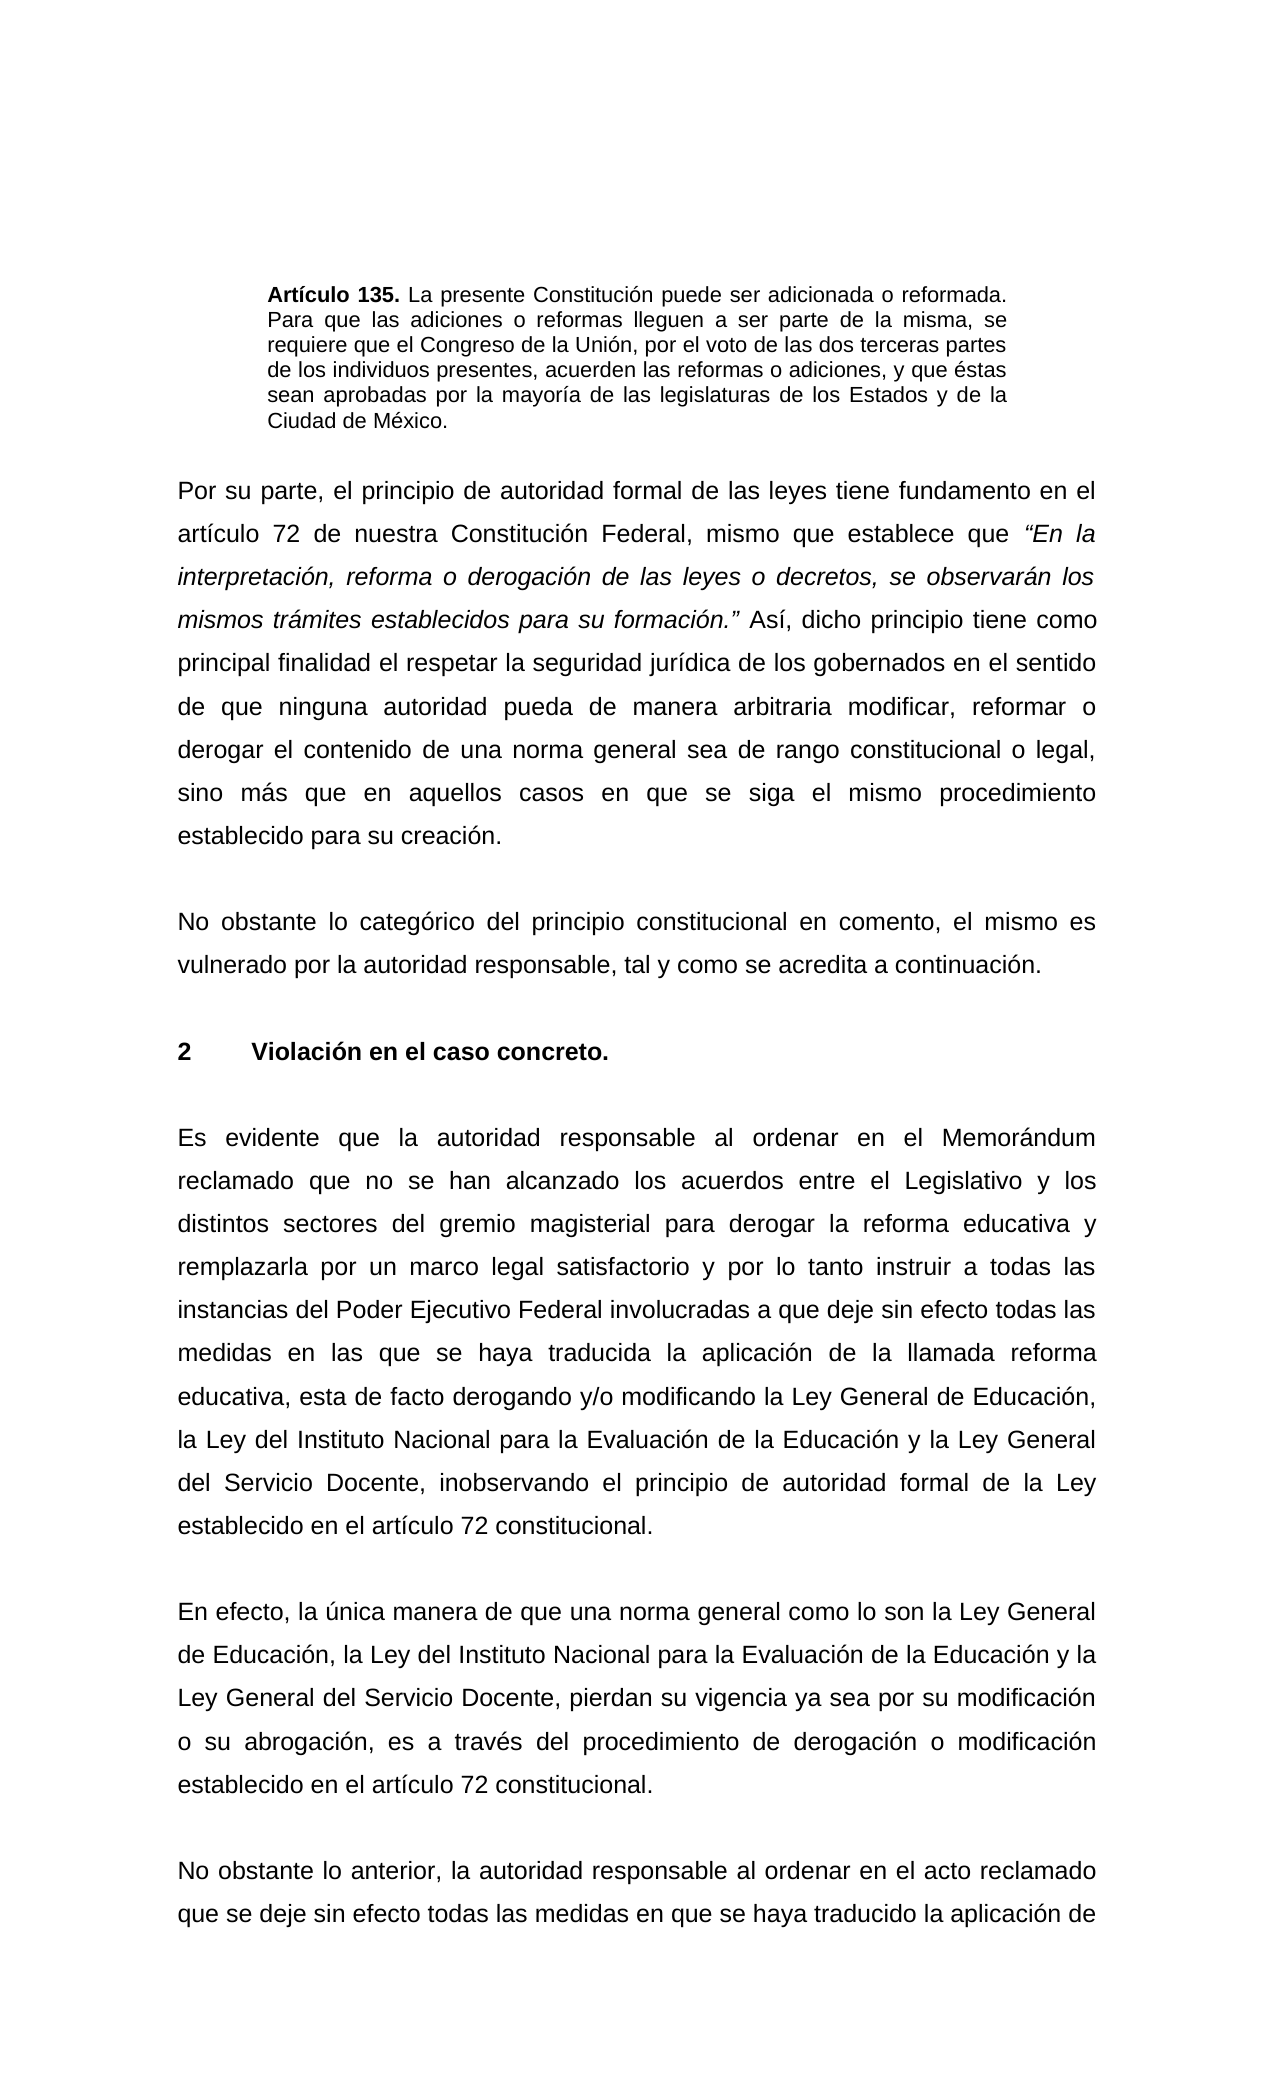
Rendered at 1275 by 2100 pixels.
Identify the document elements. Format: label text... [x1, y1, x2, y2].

text En efecto, la única manera de que una norma general como lo son la Ley General de Educación, la Ley del Instituto Nacional para la Evaluación de la Educación y la Ley General del Servicio Docente, pierdan su vigencia ya sea por su modificación o su abrogación, es a través del procedimiento de derogación o modificación establecido en el artículo 72 constitucional. [177, 1597, 1098, 1798]
text Es evidente que la autoridad responsable al ordenar en el Memorándum reclamado que no se han alcanzado los acuerdos entre el Legislativo y los distintos sectores del gremio magisterial para derogar la reforma educativa y remplazarla por un marco legal satisfactorio y por lo tanto instruir a todas las instancias del Poder Ejecutivo Federal involucradas a que deje sin efecto todas las medidas en las que se haya traducida la aplicación de la llamada reforma educativa, esta de facto derogando y/o modificando la Ley General de Educación, la Ley del Instituto Nacional para la Evaluación de la Educación y la Ley General del Servicio Docente, inobservando el principio de autoridad formal de la Ley establecido en el artículo 72 constitucional. [177, 1123, 1098, 1540]
list Violación en el caso concreto. [177, 1037, 1098, 1065]
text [177, 1856, 1098, 1928]
text Por su parte, el principio de autoridad formal de las leyes tiene fundamento en el artículo 72 de nuestra Constitución Federal, mismo que establece que “En la interpretación, reforma o derogación de las leyes o decretos, se observarán los mismos trámites establecidos para su formación.” Así, dicho principio tiene como principal finalidad el respetar la seguridad jurídica de los gobernados en el sentido de que ninguna autoridad pueda de manera arbitraria modificar, reformar o derogar el contenido de una norma general sea de rango constitucional o legal, sino más que en aquellos casos en que se siga el mismo procedimiento establecido para su creación. [177, 476, 1098, 850]
text No obstante lo categórico del principio constitucional en comento, el mismo es vulnerado por la autoridad responsable, tal y como se acredita a continuación. [177, 907, 1098, 979]
text Artículo 135. La presente Constitución puede ser adicionada o reformada. Para que las adiciones o reformas lleguen a ser parte de la misma, se requiere que el Congreso de la Unión, por el voto de las dos terceras partes de los individuos presentes, acuerden las reformas o adiciones, y que éstas sean aprobadas por la mayoría de las legislaturas de los Estados y de la Ciudad de México. [267, 282, 1008, 433]
